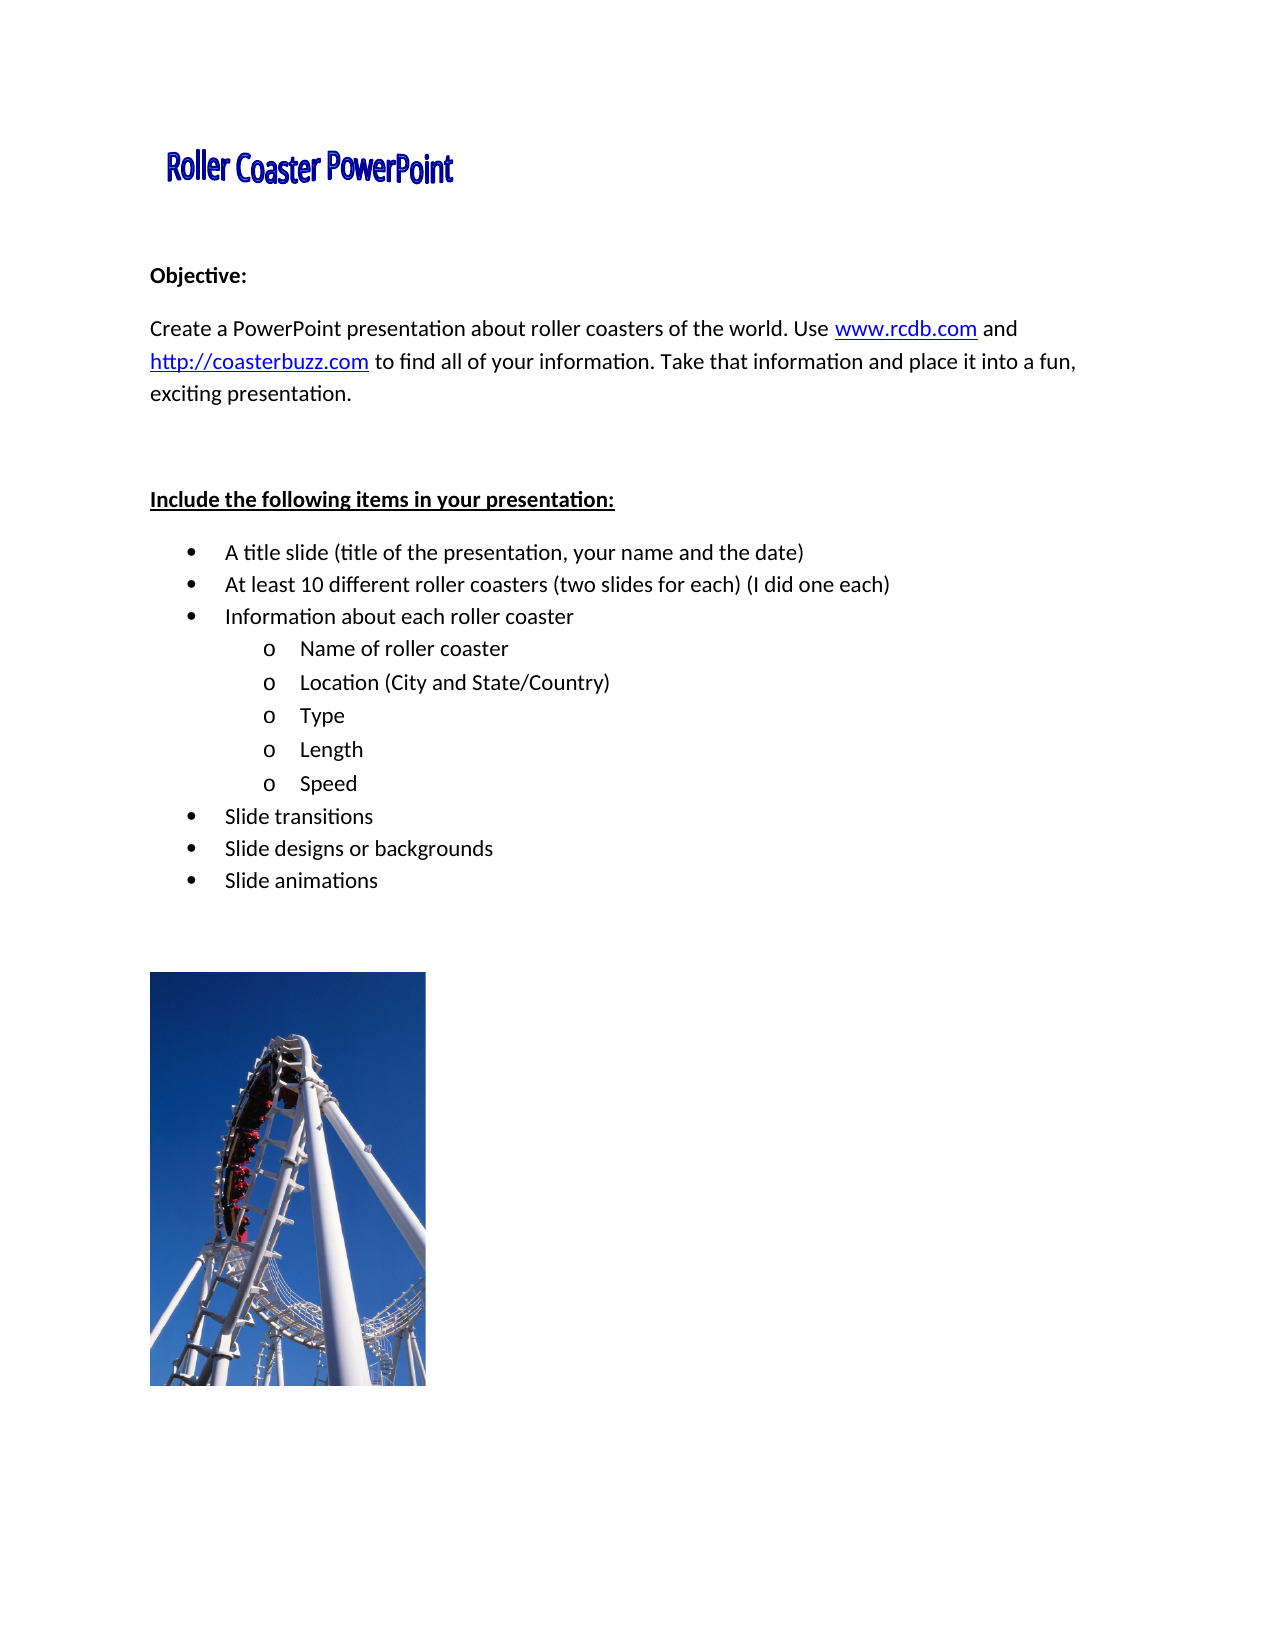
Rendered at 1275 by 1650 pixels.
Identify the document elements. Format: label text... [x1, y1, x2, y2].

list Information about each roller coaster [187, 602, 1125, 630]
list At least 10 different roller coasters (two slides for each) (I did one each) [187, 570, 1125, 598]
list A title slide (title of the presentation, your name and the date) [187, 538, 1125, 566]
text Objective: [150, 262, 1125, 289]
list Name of roller coaster [262, 634, 1125, 664]
list Length [262, 735, 1125, 764]
picture [150, 972, 426, 1386]
list Slide animations [187, 867, 1125, 895]
list Speed [262, 769, 1125, 798]
list Location (City and State/Country) [262, 668, 1125, 697]
list Slide transitions [187, 802, 1125, 830]
text Create a PowerPoint presentation about roller coasters of the world. Use www.rcdb.com and http://coasterbuzz.com to find all of your information. Take that information and place it into a fun, exciting presentation. [150, 314, 1125, 407]
list Type [262, 702, 1125, 731]
text Include the following items in your presentation: [150, 485, 1125, 513]
list Slide designs or backgrounds [187, 834, 1125, 862]
